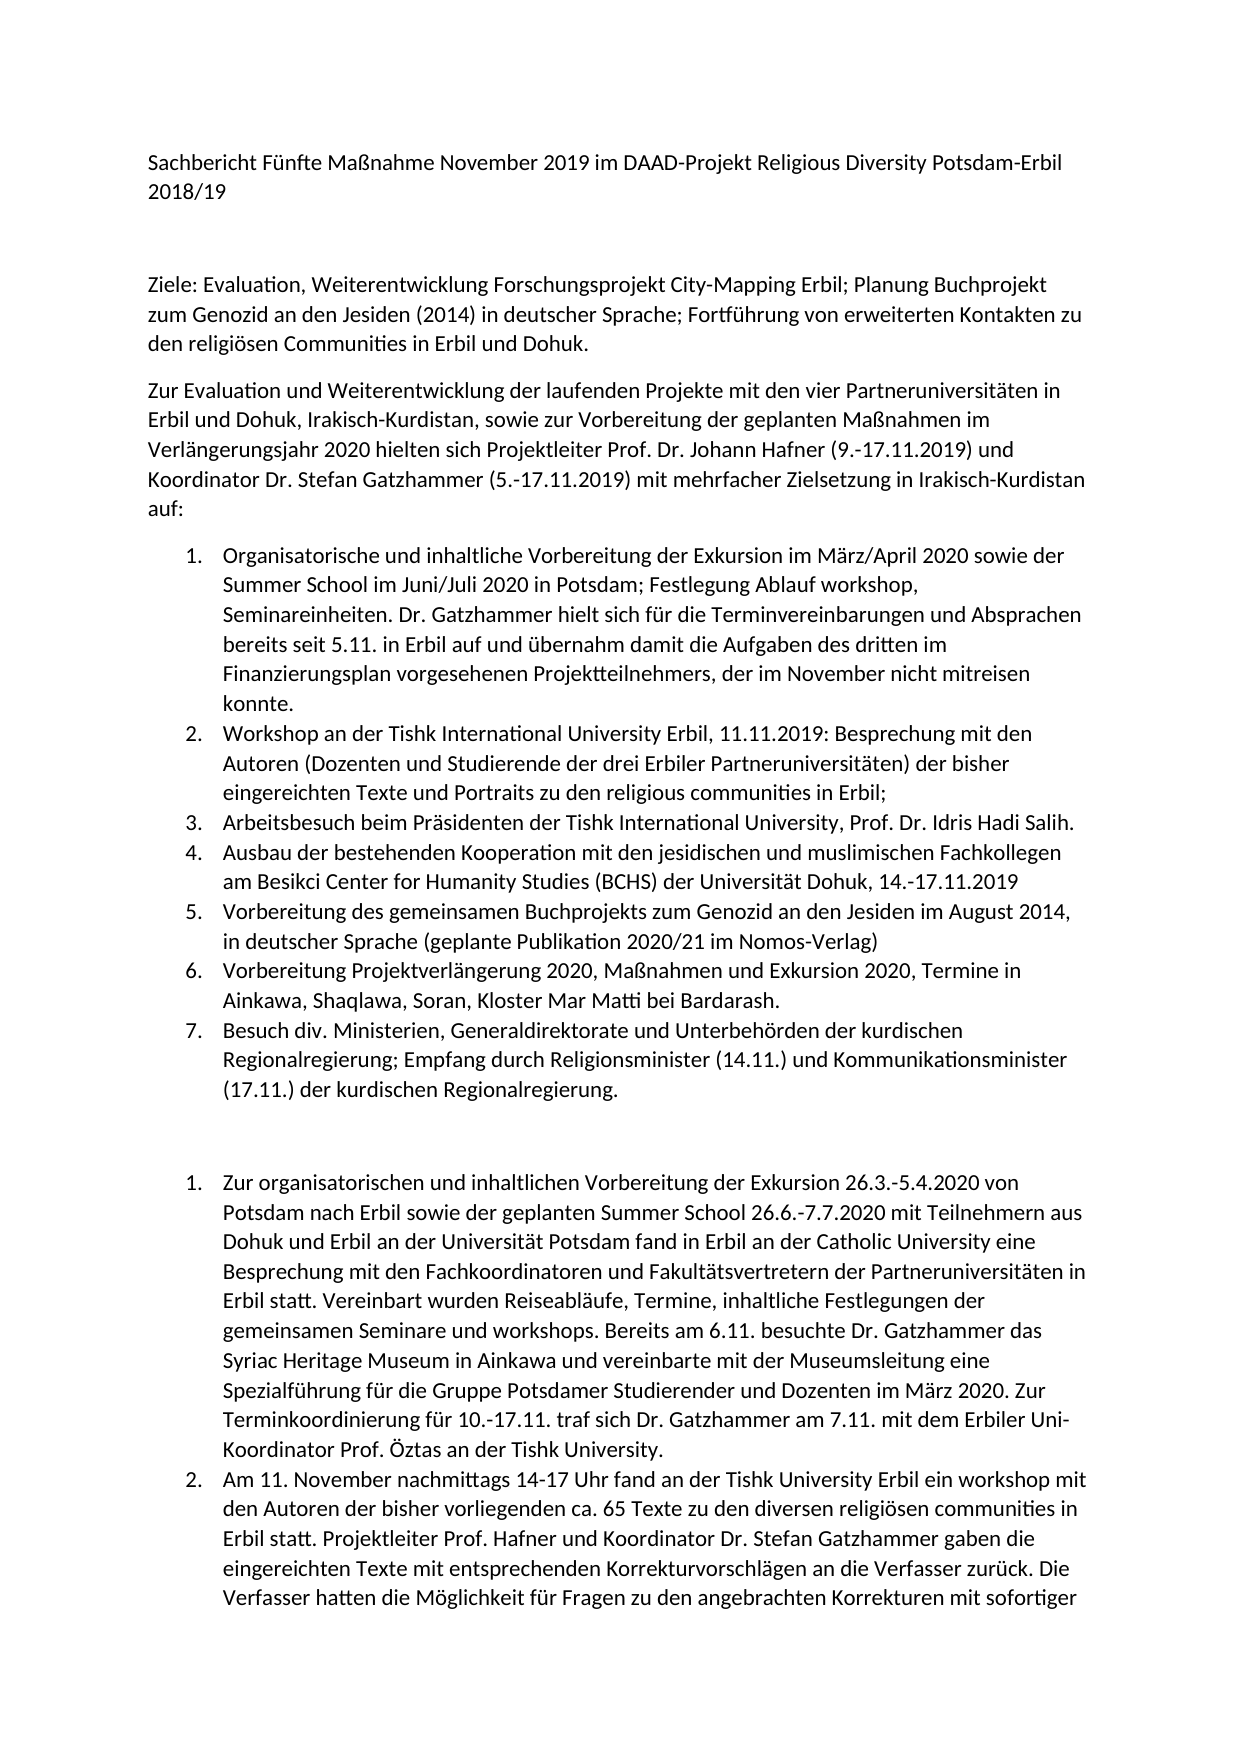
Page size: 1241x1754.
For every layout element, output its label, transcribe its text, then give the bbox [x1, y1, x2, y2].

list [185, 1465, 1093, 1612]
text Ziele: Evaluation, Weiterentwicklung Forschungsprojekt City-Mapping Erbil; Planung Buchprojekt zum Genozid an den Jesiden (2014) in deutscher Sprache; Fortführung von erweiterten Kontakten zu den religiösen Communities in Erbil und Dohuk. [148, 270, 1093, 357]
text Sachbericht Fünfte Maßnahme November 2019 im DAAD-Projekt Religious Diversity Potsdam-Erbil 2018/19 [148, 148, 1093, 205]
list Organisatorische und inhaltliche Vorbereitung der Exkursion im März/April 2020 sowie der Summer School im Juni/Juli 2020 in Potsdam; Festlegung Ablauf workshop, Seminareinheiten. Dr. Gatzhammer hielt sich für die Terminvereinbarungen und Absprachen bereits seit 5.11. in Erbil auf und übernahm damit die Aufgaben des dritten im Finanzierungsplan vorgesehenen Projektteilnehmers, der im November nicht mitreisen konnte. [185, 541, 1093, 717]
text Zur Evaluation und Weiterentwicklung der laufenden Projekte mit den vier Partneruniversitäten in Erbil und Dohuk, Irakisch-Kurdistan, sowie zur Vorbereitung der geplanten Maßnahmen im Verlängerungsjahr 2020 hielten sich Projektleiter Prof. Dr. Johann Hafner (9.-17.11.2019) und Koordinator Dr. Stefan Gatzhammer (5.-17.11.2019) mit mehrfacher Zielsetzung in Irakisch-Kurdistan auf: [148, 376, 1093, 522]
list Zur organisatorischen und inhaltlichen Vorbereitung der Exkursion 26.3.-5.4.2020 von Potsdam nach Erbil sowie der geplanten Summer School 26.6.-7.7.2020 mit Teilnehmern aus Dohuk und Erbil an der Universität Potsdam fand in Erbil an der Catholic University eine Besprechung mit den Fachkoordinatoren und Fakultätsvertretern der Partneruniversitäten in Erbil statt. Vereinbart wurden Reiseabläufe, Termine, inhaltliche Festlegungen der gemeinsamen Seminare und workshops. Bereits am 6.11. besuchte Dr. Gatzhammer das Syriac Heritage Museum in Ainkawa und vereinbarte mit der Museumsleitung eine Spezialführung für die Gruppe Potsdamer Studierender und Dozenten im März 2020. Zur Terminkoordinierung für 10.-17.11. traf sich Dr. Gatzhammer am 7.11. mit dem Erbiler Uni-Koordinator Prof. Öztas an der Tishk University. [185, 1168, 1093, 1463]
list Arbeitsbesuch beim Präsidenten der Tishk International University, Prof. Dr. Idris Hadi Salih. [185, 808, 1093, 836]
list Ausbau der bestehenden Kooperation mit den jesidischen und muslimischen Fachkollegen am Besikci Center for Humanity Studies (BCHS) der Universität Dohuk, 14.-17.11.2019 [185, 838, 1093, 895]
list Vorbereitung Projektverlängerung 2020, Maßnahmen und Exkursion 2020, Termine in Ainkawa, Shaqlawa, Soran, Kloster Mar Matti bei Bardarash. [185, 956, 1093, 1014]
list Workshop an der Tishk International University Erbil, 11.11.2019: Besprechung mit den Autoren (Dozenten und Studierende der drei Erbiler Partneruniversitäten) der bisher eingereichten Texte und Portraits zu den religious communities in Erbil; [185, 719, 1093, 806]
list Besuch div. Ministerien, Generaldirektorate und Unterbehörden der kurdischen Regionalregierung; Empfang durch Religionsminister (14.11.) und Kommunikationsminister (17.11.) der kurdischen Regionalregierung. [185, 1016, 1093, 1103]
list Vorbereitung des gemeinsamen Buchprojekts zum Genozid an den Jesiden im August 2014, in deutscher Sprache (geplante Publikation 2020/21 im Nomos-Verlag) [185, 897, 1093, 955]
